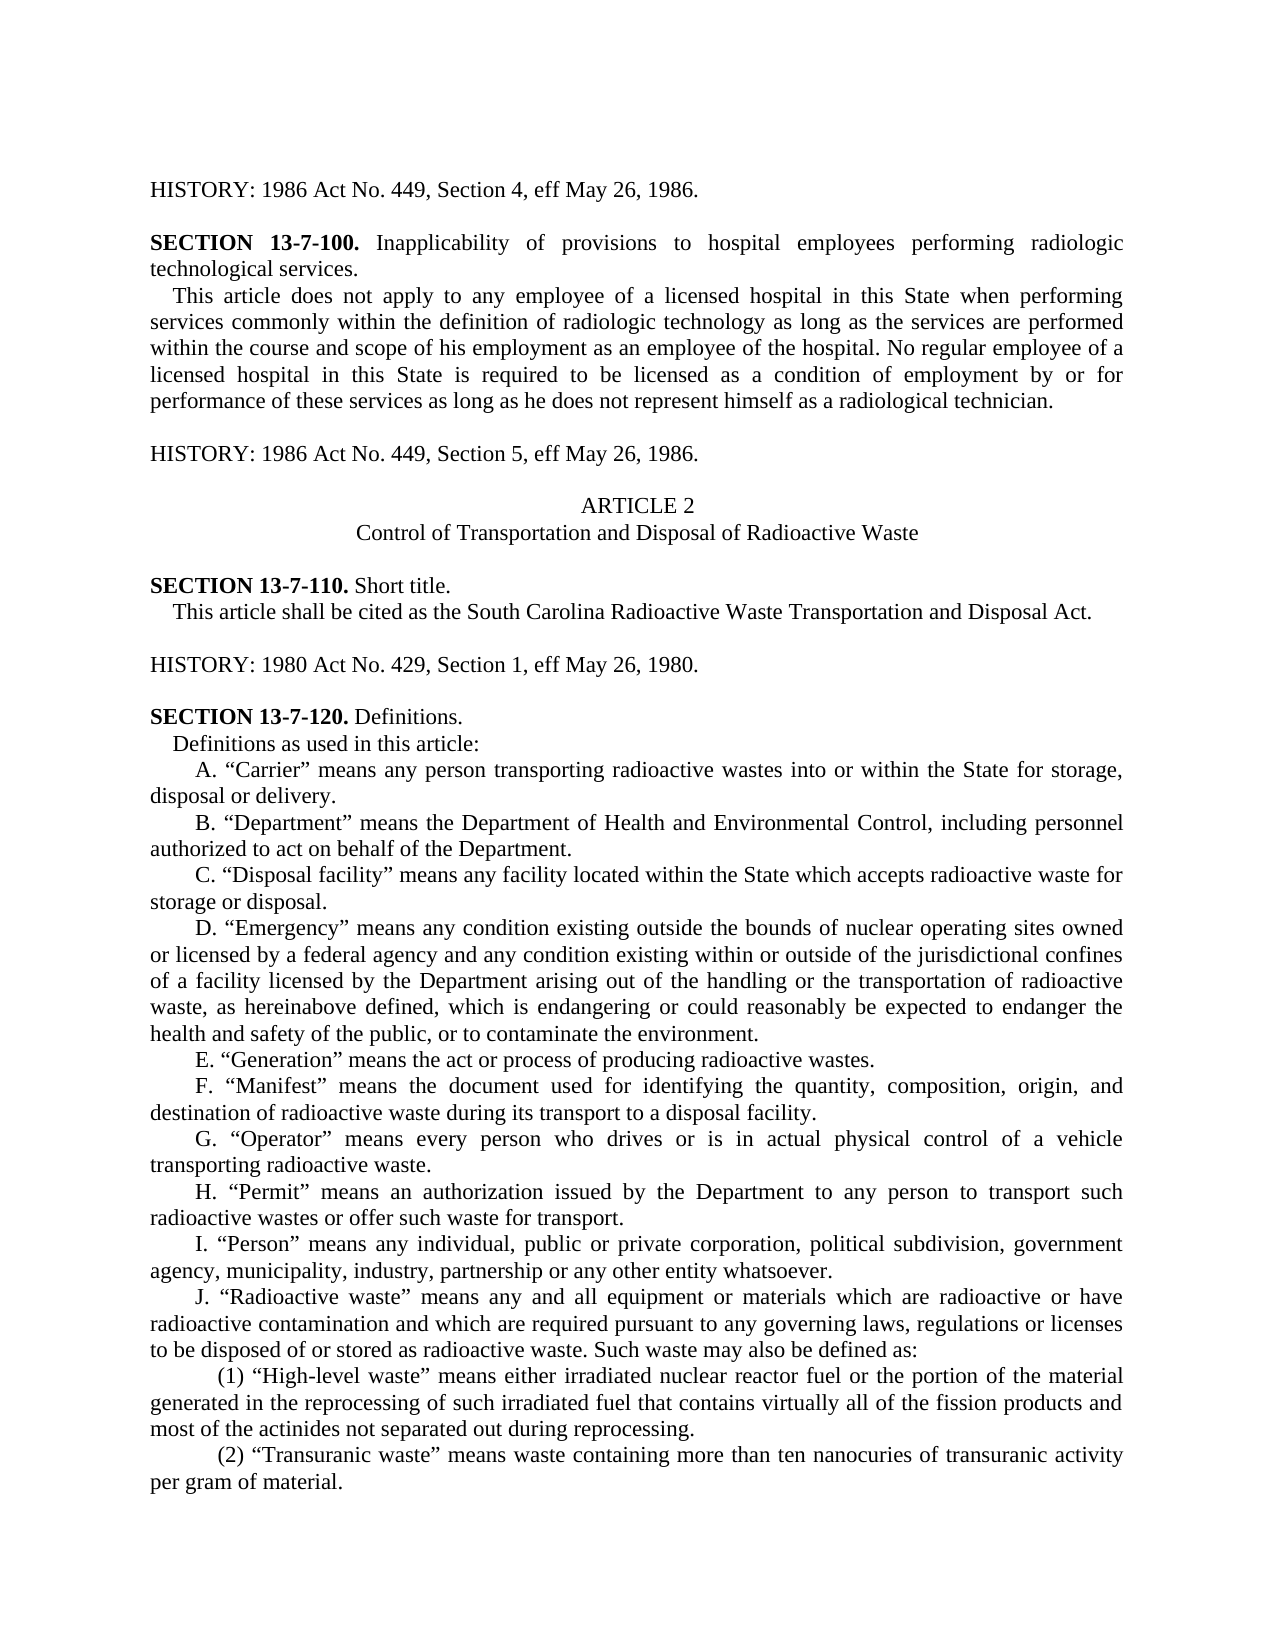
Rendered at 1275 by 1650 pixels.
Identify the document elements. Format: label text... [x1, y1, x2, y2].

text Definitions as used in this article: [150, 730, 1125, 756]
text B. “Department” means the Department of Health and Environmental Control, including personnel authorized to act on behalf of the Department. [150, 809, 1125, 862]
text SECTION 13-7-100. Inapplicability of provisions to hospital employees performing radiologic technological services. [150, 229, 1125, 282]
text ARTICLE 2 [150, 493, 1125, 519]
text E. “Generation” means the act or process of producing radioactive wastes. [150, 1046, 1125, 1072]
text D. “Emergency” means any condition existing outside the bounds of nuclear operating sites owned or licensed by a federal agency and any condition existing within or outside of the jurisdictional confines of a facility licensed by the Department arising out of the handling or the transportation of radioactive waste, as hereinabove defined, which is endangering or could reasonably be expected to endanger the health and safety of the public, or to contaminate the environment. [150, 914, 1125, 1046]
text J. “Radioactive waste” means any and all equipment or materials which are radioactive or have radioactive contamination and which are required pursuant to any governing laws, regulations or licenses to be disposed of or stored as radioactive waste. Such waste may also be defined as: [150, 1283, 1125, 1362]
text I. “Person” means any individual, public or private corporation, political subdivision, government agency, municipality, industry, partnership or any other entity whatsoever. [150, 1231, 1125, 1283]
text (2) “Transuranic waste” means waste containing more than ten nanocuries of transuranic activity per gram of material. [150, 1441, 1125, 1494]
text (1) “High-level waste” means either irradiated nuclear reactor fuel or the portion of the material generated in the reprocessing of such irradiated fuel that contains virtually all of the fission products and most of the actinides not separated out during reprocessing. [150, 1362, 1125, 1441]
text H. “Permit” means an authorization issued by the Department to any person to transport such radioactive wastes or offer such waste for transport. [150, 1178, 1125, 1231]
text This article shall be cited as the South Carolina Radioactive Waste Transportation and Disposal Act. [150, 598, 1125, 624]
text SECTION 13-7-110. Short title. [150, 572, 1125, 598]
text G. “Operator” means every person who drives or is in actual physical control of a vehicle transporting radioactive waste. [150, 1125, 1125, 1178]
text C. “Disposal facility” means any facility located within the State which accepts radioactive waste for storage or disposal. [150, 862, 1125, 914]
text SECTION 13-7-120. Definitions. [150, 703, 1125, 730]
text HISTORY: 1980 Act No. 429, Section 1, eff May 26, 1980. [150, 651, 1125, 677]
text F. “Manifest” means the document used for identifying the quantity, composition, origin, and destination of radioactive waste during its transport to a disposal facility. [150, 1072, 1125, 1125]
text This article does not apply to any employee of a licensed hospital in this State when performing services commonly within the definition of radiologic technology as long as the services are performed within the course and scope of his employment as an employee of the hospital. No regular employee of a licensed hospital in this State is required to be licensed as a condition of employment by or for performance of these services as long as he does not represent himself as a radiological technician. [150, 282, 1125, 413]
text HISTORY: 1986 Act No. 449, Section 4, eff May 26, 1986. [150, 176, 1125, 203]
text A. “Carrier” means any person transporting radioactive wastes into or within the State for storage, disposal or delivery. [150, 756, 1125, 809]
text HISTORY: 1986 Act No. 449, Section 5, eff May 26, 1986. [150, 440, 1125, 466]
text Control of Transportation and Disposal of Radioactive Waste [150, 519, 1125, 545]
